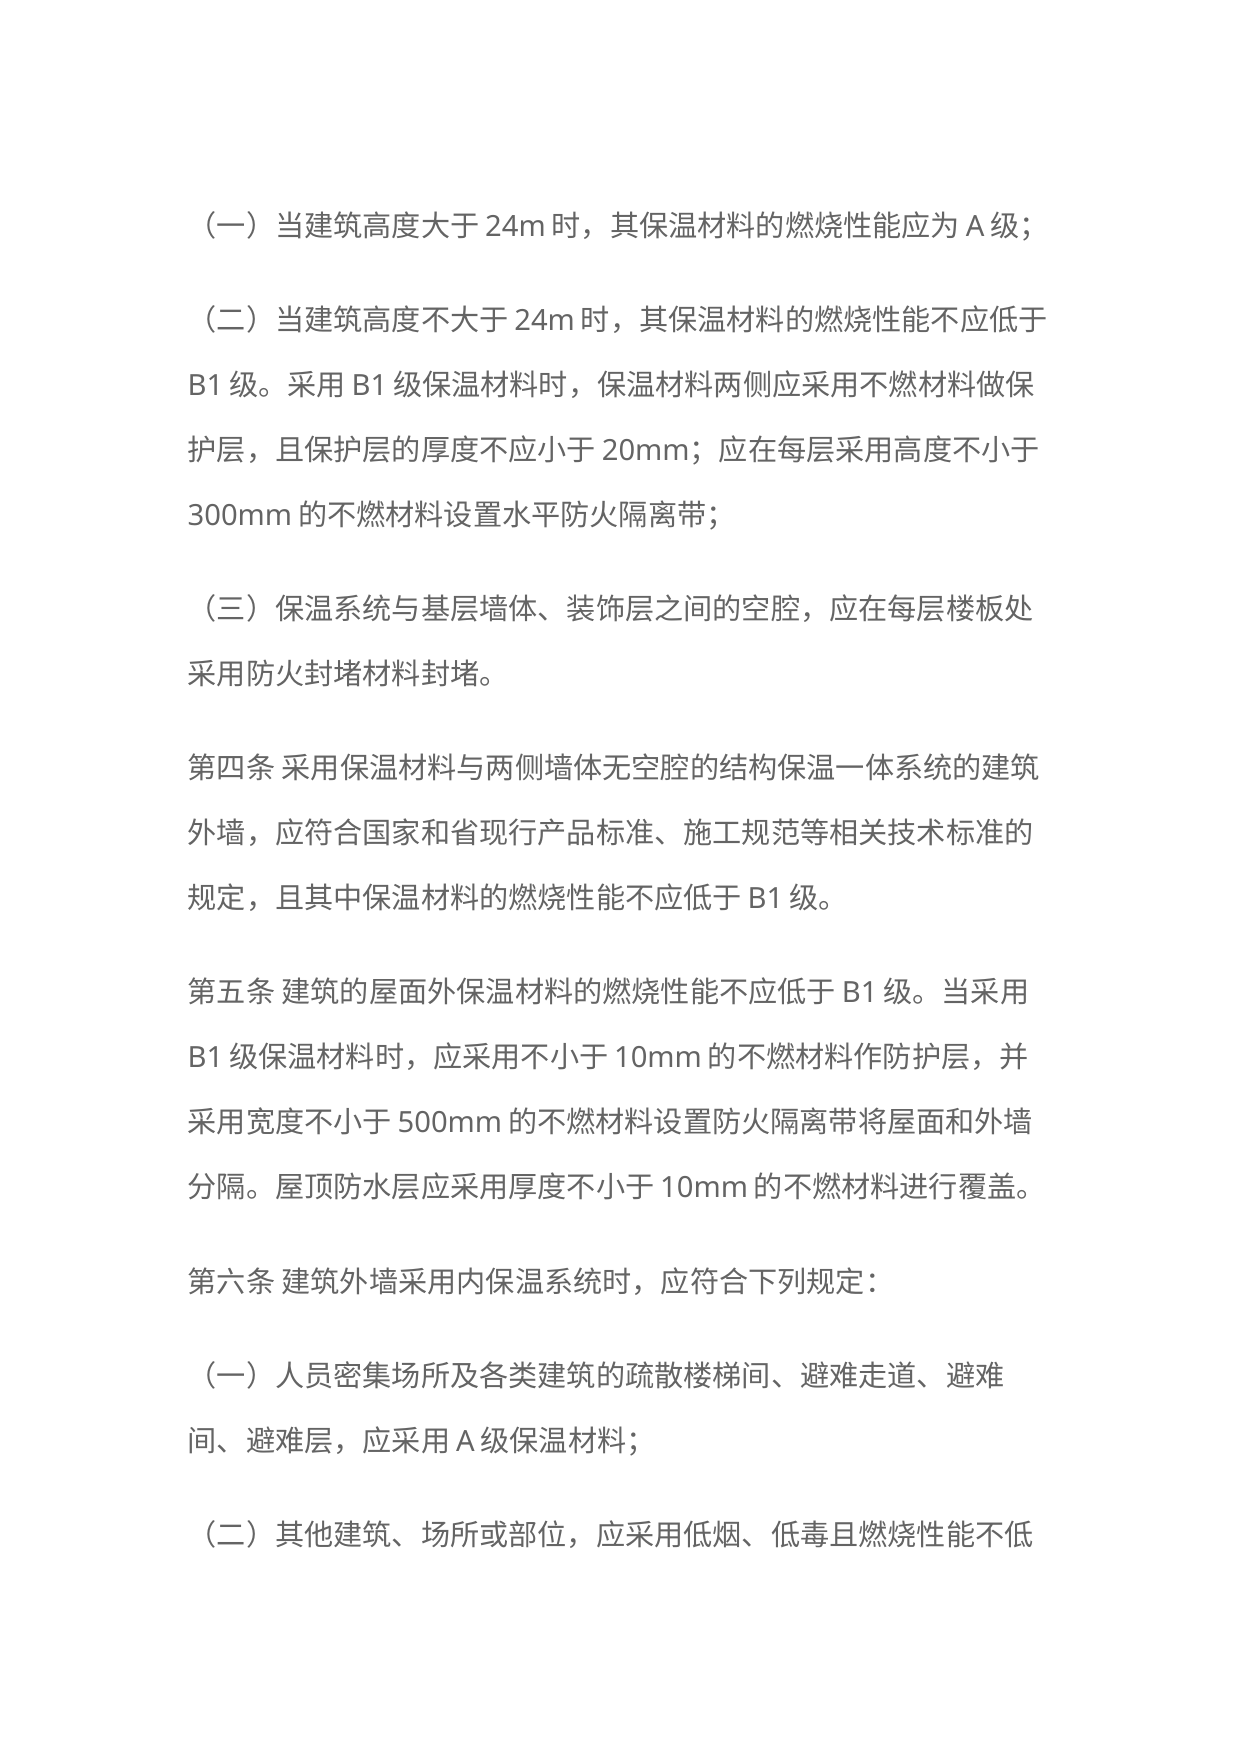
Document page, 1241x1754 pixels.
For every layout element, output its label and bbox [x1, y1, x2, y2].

table_cell [188, 162, 1053, 1565]
